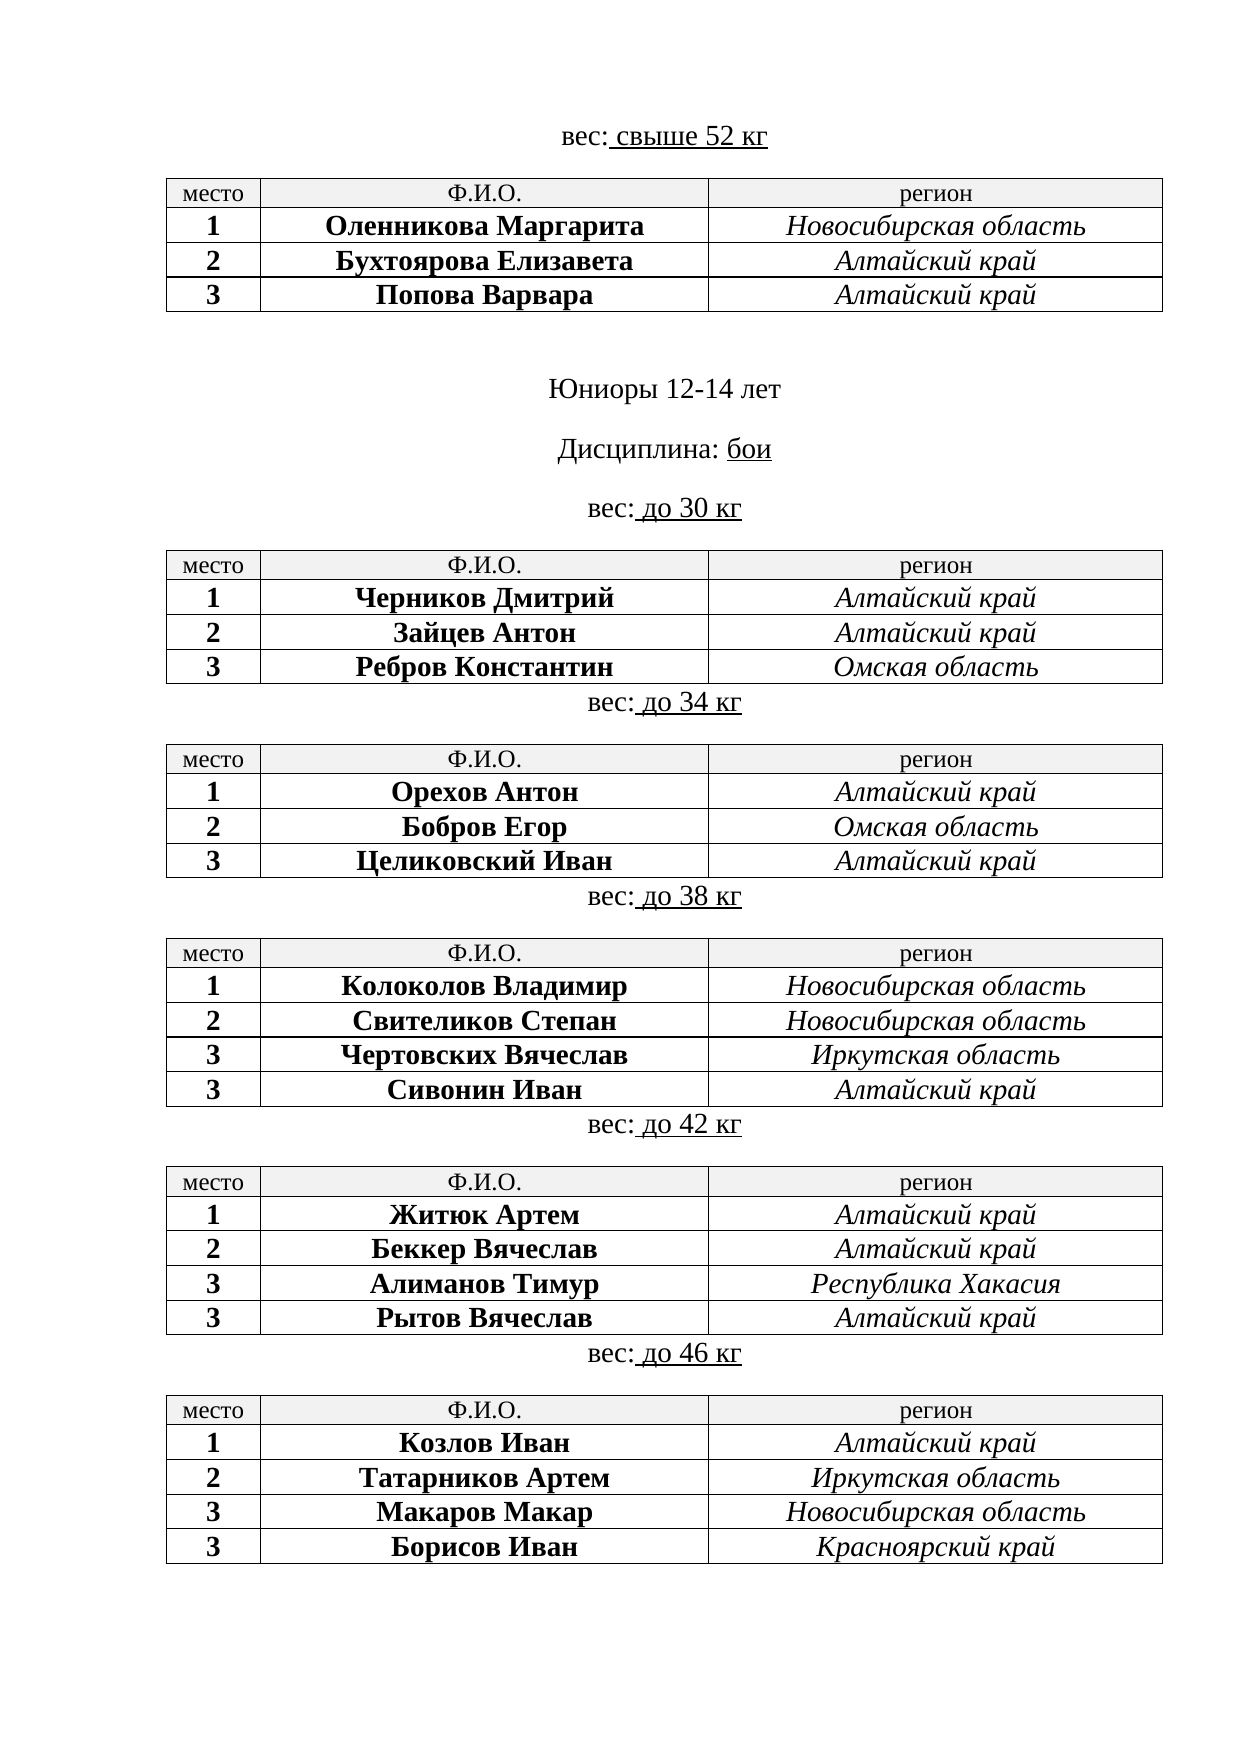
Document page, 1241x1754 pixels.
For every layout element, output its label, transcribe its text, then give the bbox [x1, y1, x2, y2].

table_cell Колоколов Владимир [261, 968, 708, 1002]
table_cell Новосибирская область [709, 208, 1162, 242]
table_cell Беккер Вячеслав [261, 1231, 708, 1265]
table_cell Черников Дмитрий [261, 580, 708, 614]
table_cell Новосибирская область [709, 968, 1162, 1002]
table_cell Попова Варвара [261, 278, 708, 311]
table_header место [167, 551, 260, 579]
table_cell 3 [167, 1495, 260, 1528]
table_header регион [709, 1167, 1162, 1196]
table_cell Алтайский край [709, 1231, 1162, 1265]
text вес: до 30 кг [177, 490, 1152, 524]
table_cell 3 [167, 278, 260, 311]
table_header место [167, 939, 260, 967]
table_cell 1 [167, 1425, 260, 1459]
table_cell Орехов Антон [261, 774, 708, 808]
table_cell Рытов Вячеслав [261, 1301, 708, 1334]
table_cell Зайцев Антон [261, 615, 708, 648]
table_cell Сивонин Иван [261, 1072, 708, 1106]
table_cell 3 [167, 650, 260, 683]
table_cell Республика Хакасия [709, 1266, 1162, 1299]
table_cell Красноярский край [709, 1529, 1162, 1563]
table_cell 1 [167, 968, 260, 1002]
table_cell Алиманов Тимур [261, 1266, 708, 1299]
table_cell 3 [167, 1038, 260, 1071]
text вес: до 42 кг [177, 1107, 1152, 1140]
table_header регион [709, 745, 1162, 773]
table_header регион [709, 1396, 1162, 1424]
table_cell 1 [167, 1197, 260, 1230]
table_cell Омская область [709, 809, 1162, 842]
table_cell Алтайский край [709, 1197, 1162, 1230]
table_header Ф.И.О. [261, 551, 708, 579]
table_cell Житюк Артем [261, 1197, 708, 1230]
table_cell 2 [167, 1231, 260, 1265]
table_cell 2 [167, 1003, 260, 1036]
table_cell Татарников Артем [261, 1460, 708, 1493]
table_cell Алтайский край [709, 1072, 1162, 1106]
table_cell 3 [167, 844, 260, 877]
table_cell Иркутская область [709, 1038, 1162, 1071]
table_cell Алтайский край [709, 844, 1162, 877]
table_cell Бухтоярова Елизавета [261, 243, 708, 276]
table_cell Алтайский край [709, 615, 1162, 648]
table_cell 2 [167, 1460, 260, 1493]
table_cell Алтайский край [709, 580, 1162, 614]
table_header место [167, 1396, 260, 1424]
text вес: до 38 кг [177, 878, 1152, 912]
text вес: свыше 52 кг [177, 118, 1152, 152]
table_cell Алтайский край [709, 278, 1162, 311]
table_header Ф.И.О. [261, 179, 708, 207]
table_cell Макаров Макар [261, 1495, 708, 1528]
table_cell 3 [167, 1072, 260, 1106]
table_header место [167, 179, 260, 207]
table_cell 2 [167, 809, 260, 842]
table_header место [167, 1167, 260, 1196]
table_header Ф.И.О. [261, 745, 708, 773]
table_cell Козлов Иван [261, 1425, 708, 1459]
table_cell Алтайский край [709, 1425, 1162, 1459]
table_cell Алтайский край [709, 774, 1162, 808]
table_header место [167, 745, 260, 773]
table_cell Целиковский Иван [261, 844, 708, 877]
table_header Ф.И.О. [261, 1396, 708, 1424]
table_cell Чертовских Вячеслав [261, 1038, 708, 1071]
text Дисциплина: бои [177, 431, 1152, 464]
table_cell Иркутская область [709, 1460, 1162, 1493]
table_cell Новосибирская область [709, 1003, 1162, 1036]
table_header регион [709, 551, 1162, 579]
text вес: до 46 кг [177, 1335, 1152, 1369]
table_cell Оленникова Маргарита [261, 208, 708, 242]
table_header Ф.И.О. [261, 1167, 708, 1196]
table_cell Бобров Егор [261, 809, 708, 842]
text вес: до 34 кг [177, 684, 1152, 718]
table_cell Борисов Иван [261, 1529, 708, 1563]
table_header регион [709, 939, 1162, 967]
text Юниоры 12-14 лет [177, 371, 1152, 405]
table_cell 3 [167, 1301, 260, 1334]
table_cell 1 [167, 208, 260, 242]
table_cell Алтайский край [709, 1301, 1162, 1334]
table_cell 1 [167, 774, 260, 808]
table_cell 1 [167, 580, 260, 614]
table_cell Омская область [709, 650, 1162, 683]
table_cell 3 [167, 1529, 260, 1563]
table_cell Свителиков Степан [261, 1003, 708, 1036]
table_header Ф.И.О. [261, 939, 708, 967]
table_header регион [709, 179, 1162, 207]
table_cell 2 [167, 243, 260, 276]
table_cell 3 [167, 1266, 260, 1299]
table_cell Алтайский край [709, 243, 1162, 276]
table_cell Новосибирская область [709, 1495, 1162, 1528]
table_cell Ребров Константин [261, 650, 708, 683]
table_cell 2 [167, 615, 260, 648]
